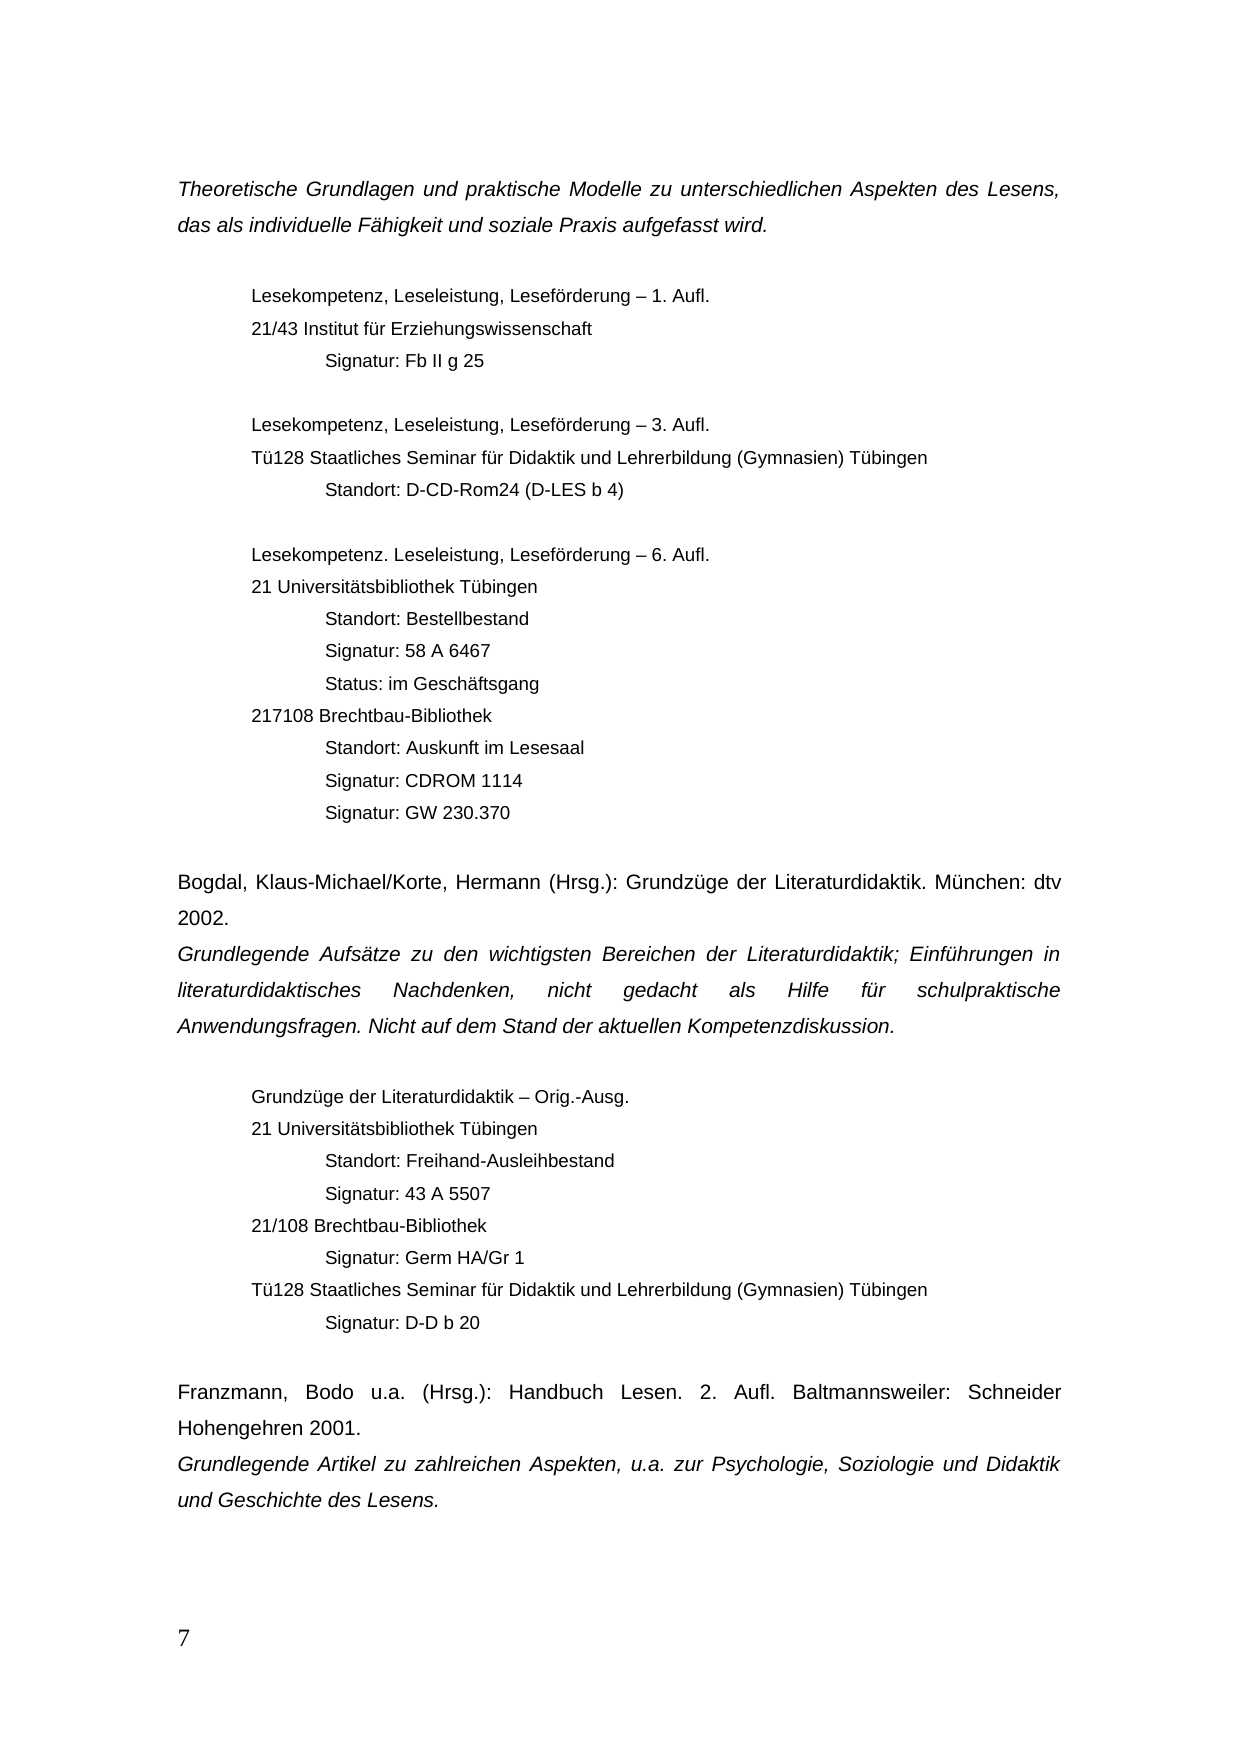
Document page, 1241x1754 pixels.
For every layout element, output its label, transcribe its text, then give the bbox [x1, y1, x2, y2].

text Signatur: Germ HA/Gr 1 [251, 1247, 1063, 1268]
text Signatur: D-D b 20 [177, 1312, 1063, 1333]
text Signatur: 58 A 6467 [325, 640, 1063, 662]
text Standort: D-CD-Rom24 (D-LES b 4) [251, 479, 1063, 500]
text Grundlegende Aufsätze zu den wichtigsten Bereichen der Literaturdidaktik; Einführungen in literaturdidaktisches Nachdenken, nicht gedacht als Hilfe für schulpraktische Anwendungsfragen. Nicht auf dem Stand der aktuellen Kompetenzdiskussion. [177, 942, 1063, 1038]
text Franzmann, Bodo u.a. (Hrsg.): Handbuch Lesen. 2. Aufl. Baltmannsweiler: Schneider Hohengehren 2001. [177, 1380, 1063, 1440]
text Signatur: CDROM 1114 [251, 769, 1063, 791]
text Lesekompetenz, Leseleistung, Leseförderung – 1. Aufl. [177, 285, 1063, 307]
text Signatur: Fb II g 25 [251, 349, 1063, 371]
text Grundzüge der Literaturdidaktik – Orig.-Ausg. [177, 1086, 1063, 1107]
text Lesekompetenz. Leseleistung, Leseförderung – 6. Aufl. [177, 543, 1063, 565]
text Bogdal, Klaus-Michael/Korte, Hermann (Hrsg.): Grundzüge der Literaturdidaktik. München: dtv 2002. [177, 870, 1063, 930]
text 21 Universitätsbibliothek Tübingen [177, 1118, 1063, 1139]
text Signatur: GW 230.370 [251, 802, 1063, 823]
text Tü128 Staatliches Seminar für Didaktik und Lehrerbildung (Gymnasien) Tübingen [251, 446, 1063, 468]
text Standort: Auskunft im Lesesaal [251, 737, 1063, 759]
text Theoretische Grundlagen und praktische Modelle zu unterschiedlichen Aspekten des Lesens, das als individuelle Fähigkeit und soziale Praxis aufgefasst wird. [177, 177, 1063, 237]
text Status: im Geschäftsgang [251, 672, 1063, 694]
text Grundlegende Artikel zu zahlreichen Aspekten, u.a. zur Psychologie, Soziologie und Didaktik und Geschichte des Lesens. [177, 1452, 1063, 1512]
text Standort: Bestellbestand [251, 608, 1063, 629]
text Lesekompetenz, Leseleistung, Leseförderung – 3. Aufl. [177, 414, 1063, 436]
text Signatur: 43 A 5507 [251, 1182, 1063, 1204]
text 217108 Brechtbau-Bibliothek [177, 705, 1063, 726]
text 21 Universitätsbibliothek Tübingen [177, 576, 1063, 597]
text 21/108 Brechtbau-Bibliothek [177, 1215, 1063, 1236]
text Standort: Freihand-Ausleihbestand [251, 1150, 1063, 1172]
text 21/43 Institut für Erziehungswissenschaft [177, 317, 1063, 339]
text Tü128 Staatliches Seminar für Didaktik und Lehrerbildung (Gymnasien) Tübingen [177, 1279, 1063, 1301]
